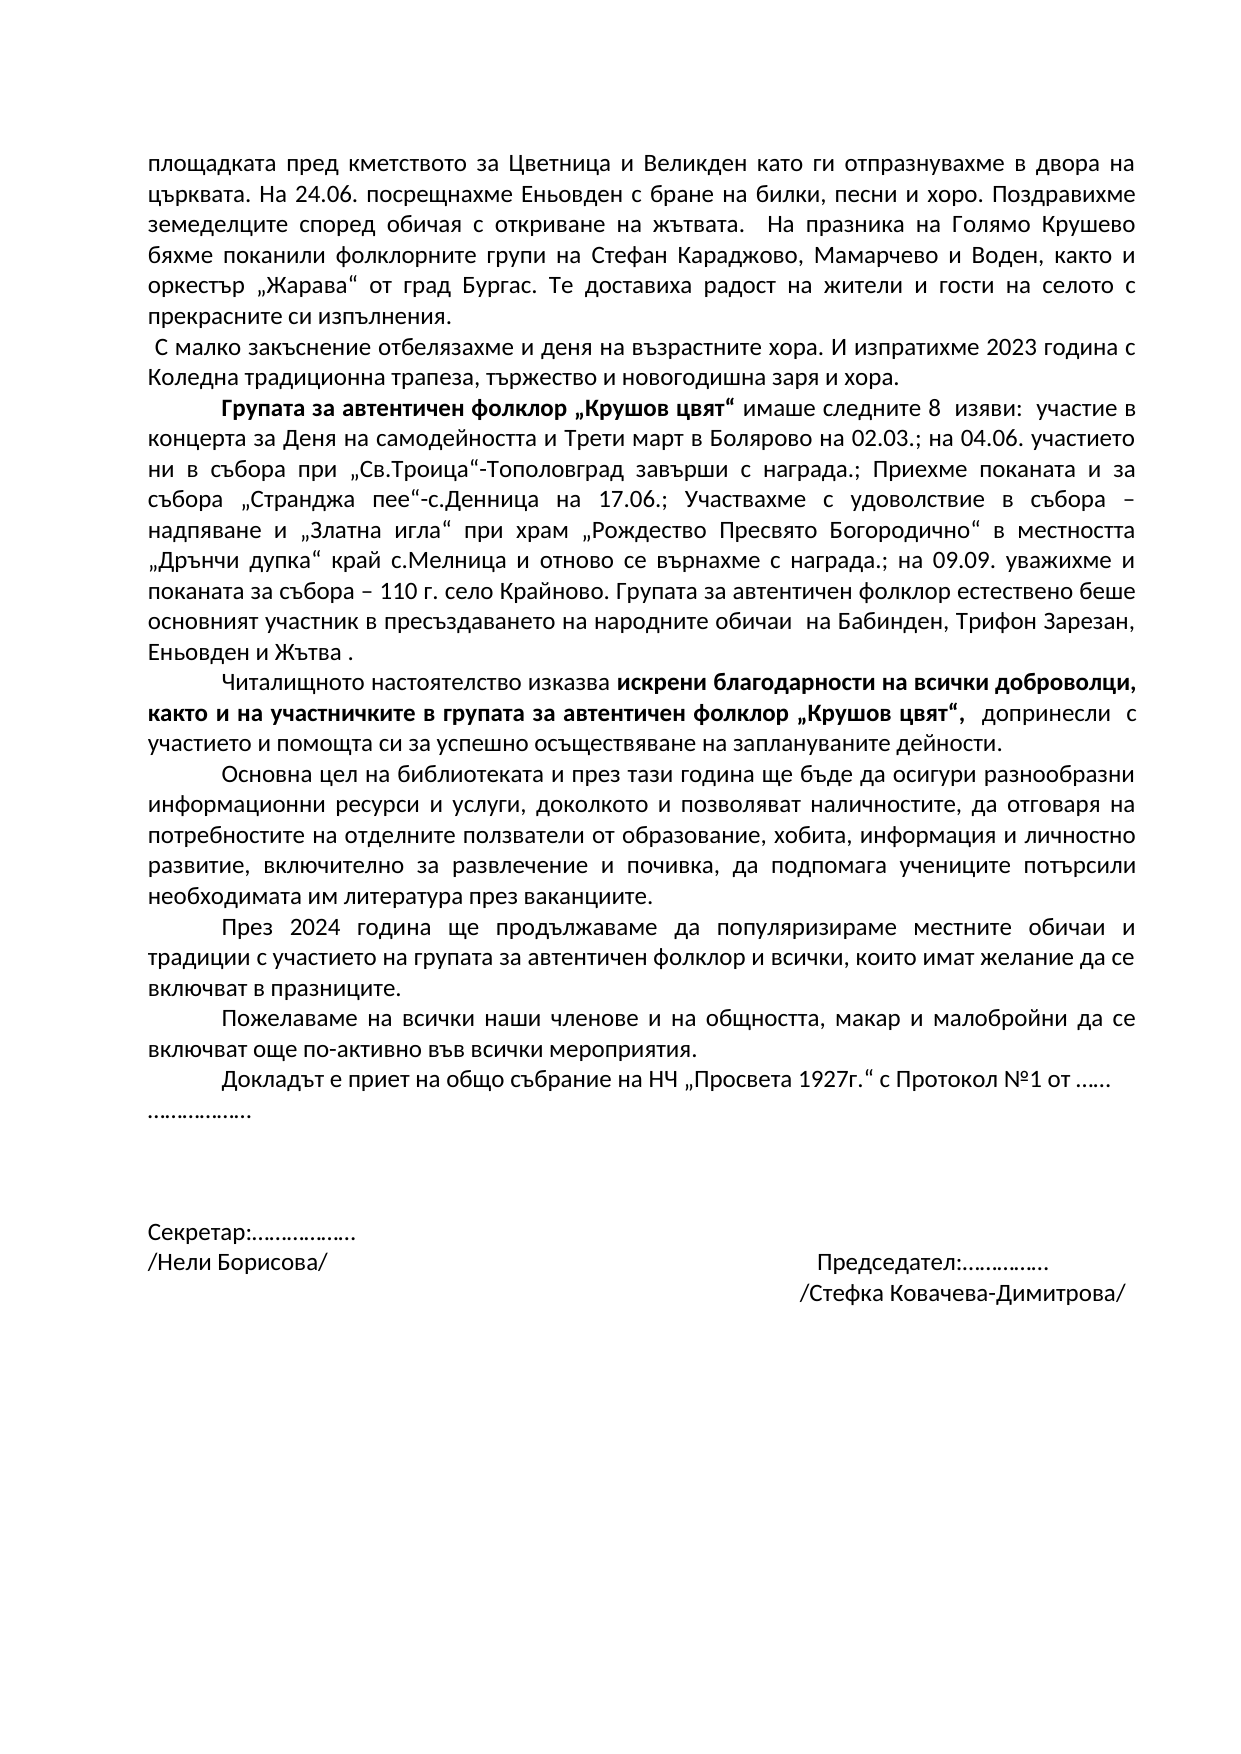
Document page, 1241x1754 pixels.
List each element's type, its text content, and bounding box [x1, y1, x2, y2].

text Докладът е приет на общо събрание на НЧ „Просвета 1927г.“ с Протокол №1 от …… [148, 1063, 1196, 1094]
text Читалищното настоятелство изказва искрени благодарности на всички доброволци, както и на участничките в групата за автентичен фолклор „Крушов цвят“, допринесли с участието и помощта си за успешно осъществяване на заплануваните дейности. [148, 666, 1137, 758]
text /Стефка Ковачева-Димитрова/ [148, 1277, 1196, 1307]
text Секретар:……………… [148, 1216, 1196, 1246]
text С малко закъснение отбелязахме и деня на възрастните хора. И изпратихме 2023 година с Коледна традиционна трапеза, тържество и новогодишна заря и хора. [148, 331, 1137, 392]
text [148, 148, 1137, 331]
text Групата за автентичен фолклор „Крушов цвят“ имаше следните 8 изяви: участие в концерта за Деня на самодейността и Трети март в Болярово на 02.03.; на 04.06. участието ни в събора при „Св.Троица“-Тополовград завърши с награда.; Приехме поканата и за събора „Странджа пее“-с.Денница на 17.06.; Участвахме с удоволствие в събора – надпяване и „Златна игла“ при храм „Рождество Пресвято Богородично“ в местността „Дрънчи дупка“ край с.Мелница и отново се върнахме с награда.; на 09.09. уважихме и поканата за събора – 110 г. село Крайново. Групата за автентичен фолклор естествено беше основният участник в пресъздаването на народните обичаи на Бабинден, Трифон Зарезан, Еньовден и Жътва . [148, 392, 1137, 666]
text /Нели Борисова/ Председател:…………… [148, 1246, 1196, 1277]
text Основна цел на библиотеката и през тази година ще бъде да осигури разнообразни информационни ресурси и услуги, доколкото и позволяват наличностите, да отговаря на потребностите на отделните ползватели от образование, хобита, информация и личностно развитие, включително за развлечение и почивка, да подпомага учениците потърсили необходимата им литература през ваканциите. [148, 758, 1137, 911]
text ……………… [148, 1094, 1196, 1124]
text През 2024 година ще продължаваме да популяризираме местните обичаи и традиции с участието на групата за автентичен фолклор и всички, които имат желание да се включват в празниците. [148, 911, 1137, 1002]
text Пожелаваме на всички наши членове и на общността, макар и малобройни да се включват още по-активно във всички мероприятия. [148, 1002, 1137, 1063]
